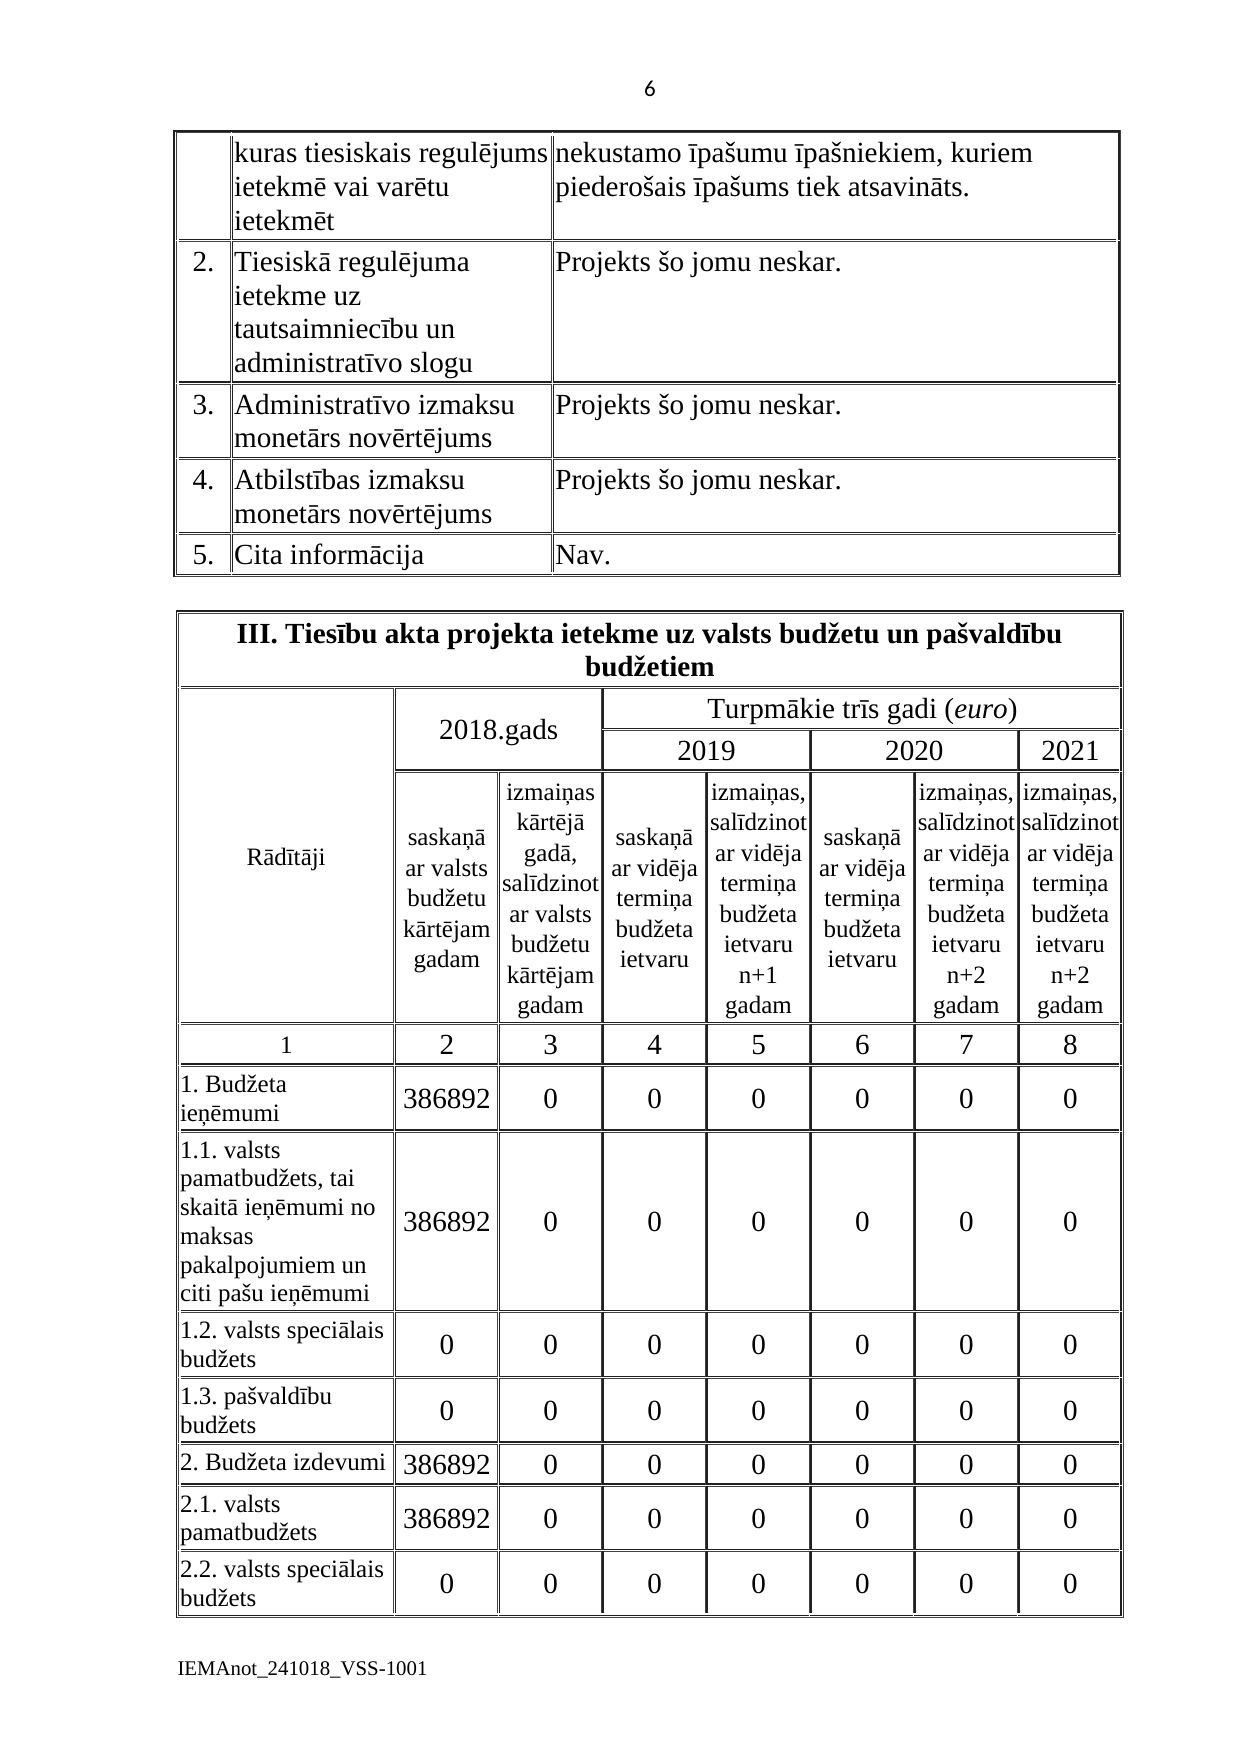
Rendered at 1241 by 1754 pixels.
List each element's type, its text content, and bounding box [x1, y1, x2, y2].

table_cell 0 [500, 1313, 601, 1376]
table_cell 0 [604, 1313, 705, 1376]
table_cell 0 [395, 1552, 498, 1614]
table_cell 0 [1020, 1441, 1121, 1483]
table_cell 0 [916, 1313, 1017, 1376]
table_cell 4 [604, 1025, 705, 1063]
table_cell 0 [916, 1067, 1017, 1129]
table_cell 5 [708, 1025, 809, 1063]
table_cell saskaņā ar vidēja termiņa budžeta ietvaru [604, 773, 705, 1022]
table_cell izmaiņas, salīdzinot ar vidēja termiņa budžeta ietvaru n+2 gadam [1020, 769, 1121, 1022]
table_cell 2 [396, 1025, 497, 1063]
table_cell 2.1. valsts pamatbudžets [179, 1483, 393, 1549]
table_cell 0 [812, 1487, 913, 1549]
table_cell 2020 [812, 731, 1017, 769]
table_cell 0 [1018, 1549, 1122, 1614]
table_cell 0 [708, 1313, 809, 1376]
table_cell 0 [1020, 1063, 1121, 1129]
table_cell Administratīvo izmaksu monetārs novērtējums [233, 385, 551, 456]
table_cell 4. [177, 456, 230, 532]
table_cell 1.2. valsts speciālais budžets [177, 1310, 394, 1376]
table_cell 3. [177, 381, 230, 456]
table_cell 1.3. pašvaldību budžets [177, 1376, 394, 1441]
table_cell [553, 133, 1118, 239]
table_cell 0 [708, 1379, 809, 1441]
table_cell 0 [499, 1552, 602, 1614]
table_cell 0 [810, 1552, 914, 1614]
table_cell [231, 133, 553, 239]
table_cell 386892 [396, 1133, 497, 1310]
table_cell 0 [708, 1487, 809, 1549]
table_cell 2. Budžeta izdevumi [179, 1441, 393, 1483]
table_cell 3 [500, 1025, 601, 1063]
table_cell saskaņā ar valsts budžetu kārtējam gadam [396, 773, 497, 1022]
table_cell 0 [812, 1379, 913, 1441]
table_cell 2.2. valsts speciālais budžets [177, 1549, 394, 1614]
table_cell 5. [175, 532, 231, 573]
table_cell 0 [604, 1487, 705, 1549]
table_cell 1. [177, 133, 231, 239]
table_cell 6 [812, 1025, 913, 1063]
table_cell 2018.gads [396, 689, 601, 769]
table_cell 0 [500, 1487, 601, 1549]
table_cell 0 [604, 1067, 705, 1129]
table_cell Projekts šo jomu neskar. [554, 456, 1119, 532]
table_cell 2019 [604, 731, 809, 769]
table_cell 0 [812, 1067, 913, 1129]
table_cell 1. Budžeta ieņēmumi [179, 1063, 393, 1129]
table_cell 0 [602, 1552, 706, 1614]
table_cell 8 [1018, 1022, 1122, 1063]
table_cell 7 [916, 1025, 1017, 1063]
table_cell 0 [916, 1445, 1017, 1483]
table_cell 0 [604, 1445, 705, 1483]
table_cell izmaiņas, salīdzinot ar vidēja termiņa budžeta ietvaru n+1 gadam [708, 773, 809, 1022]
table_cell izmaiņas kārtējā gadā, salīdzinot ar valsts budžetu kārtējam gadam [500, 773, 601, 1022]
table_cell 0 [916, 1487, 1017, 1549]
table_cell 1 [177, 1022, 394, 1063]
table_cell 0 [708, 1133, 809, 1310]
table_cell 0 [916, 1379, 1017, 1441]
table_cell 0 [914, 1552, 1018, 1614]
table_header III. Tiesību akta projekta ietekme uz valsts budžetu un pašvaldību budžetiem [179, 614, 1120, 686]
table_cell 386892 [396, 1067, 497, 1129]
table_cell 0 [706, 1552, 810, 1614]
table_cell 0 [1018, 1310, 1122, 1376]
table_cell izmaiņas, salīdzinot ar vidēja termiņa budžeta ietvaru n+2 gadam [916, 773, 1017, 1022]
table_cell 0 [500, 1133, 601, 1310]
table_cell 0 [500, 1067, 601, 1129]
table_cell 386892 [396, 1445, 497, 1483]
table_cell 0 [604, 1379, 705, 1441]
table_cell 2. [175, 239, 231, 381]
table_cell 1.1. valsts pamatbudžets, tai skaitā ieņēmumi no maksas pakalpojumiem un citi pašu ieņēmumi [179, 1129, 393, 1310]
table_cell 0 [500, 1379, 601, 1441]
table_cell 386892 [396, 1487, 497, 1549]
table_cell 0 [1020, 1129, 1121, 1310]
table_cell Nav. [553, 532, 1119, 573]
table_cell 0 [396, 1379, 497, 1441]
table_cell 0 [396, 1313, 497, 1376]
table_cell 0 [1018, 1376, 1122, 1441]
table_cell 0 [812, 1133, 913, 1310]
table_cell Cita informācija [231, 535, 553, 573]
table_cell 0 [604, 1133, 705, 1310]
table_cell Tiesiskā regulējuma ietekme uz tautsaimniecību un administratīvo slogu [233, 242, 551, 381]
table_cell 0 [916, 1133, 1017, 1310]
table_cell 0 [708, 1445, 809, 1483]
table_cell saskaņā ar vidēja termiņa budžeta ietvaru [812, 773, 913, 1022]
table_cell 0 [812, 1313, 913, 1376]
table_cell Atbilstības izmaksu monetārs novērtējums [233, 460, 551, 532]
table_cell 0 [500, 1445, 601, 1483]
table_cell Projekts šo jomu neskar. [553, 239, 1119, 381]
table_cell Rādītāji [177, 686, 394, 1022]
table_cell Turpmākie trīs gadi (euro) [602, 686, 1122, 727]
table_cell 0 [812, 1445, 913, 1483]
table_cell 0 [708, 1067, 809, 1129]
table_cell 0 [1020, 1483, 1121, 1549]
table_cell Projekts šo jomu neskar. [554, 381, 1119, 456]
table_cell 2021 [1020, 728, 1121, 769]
